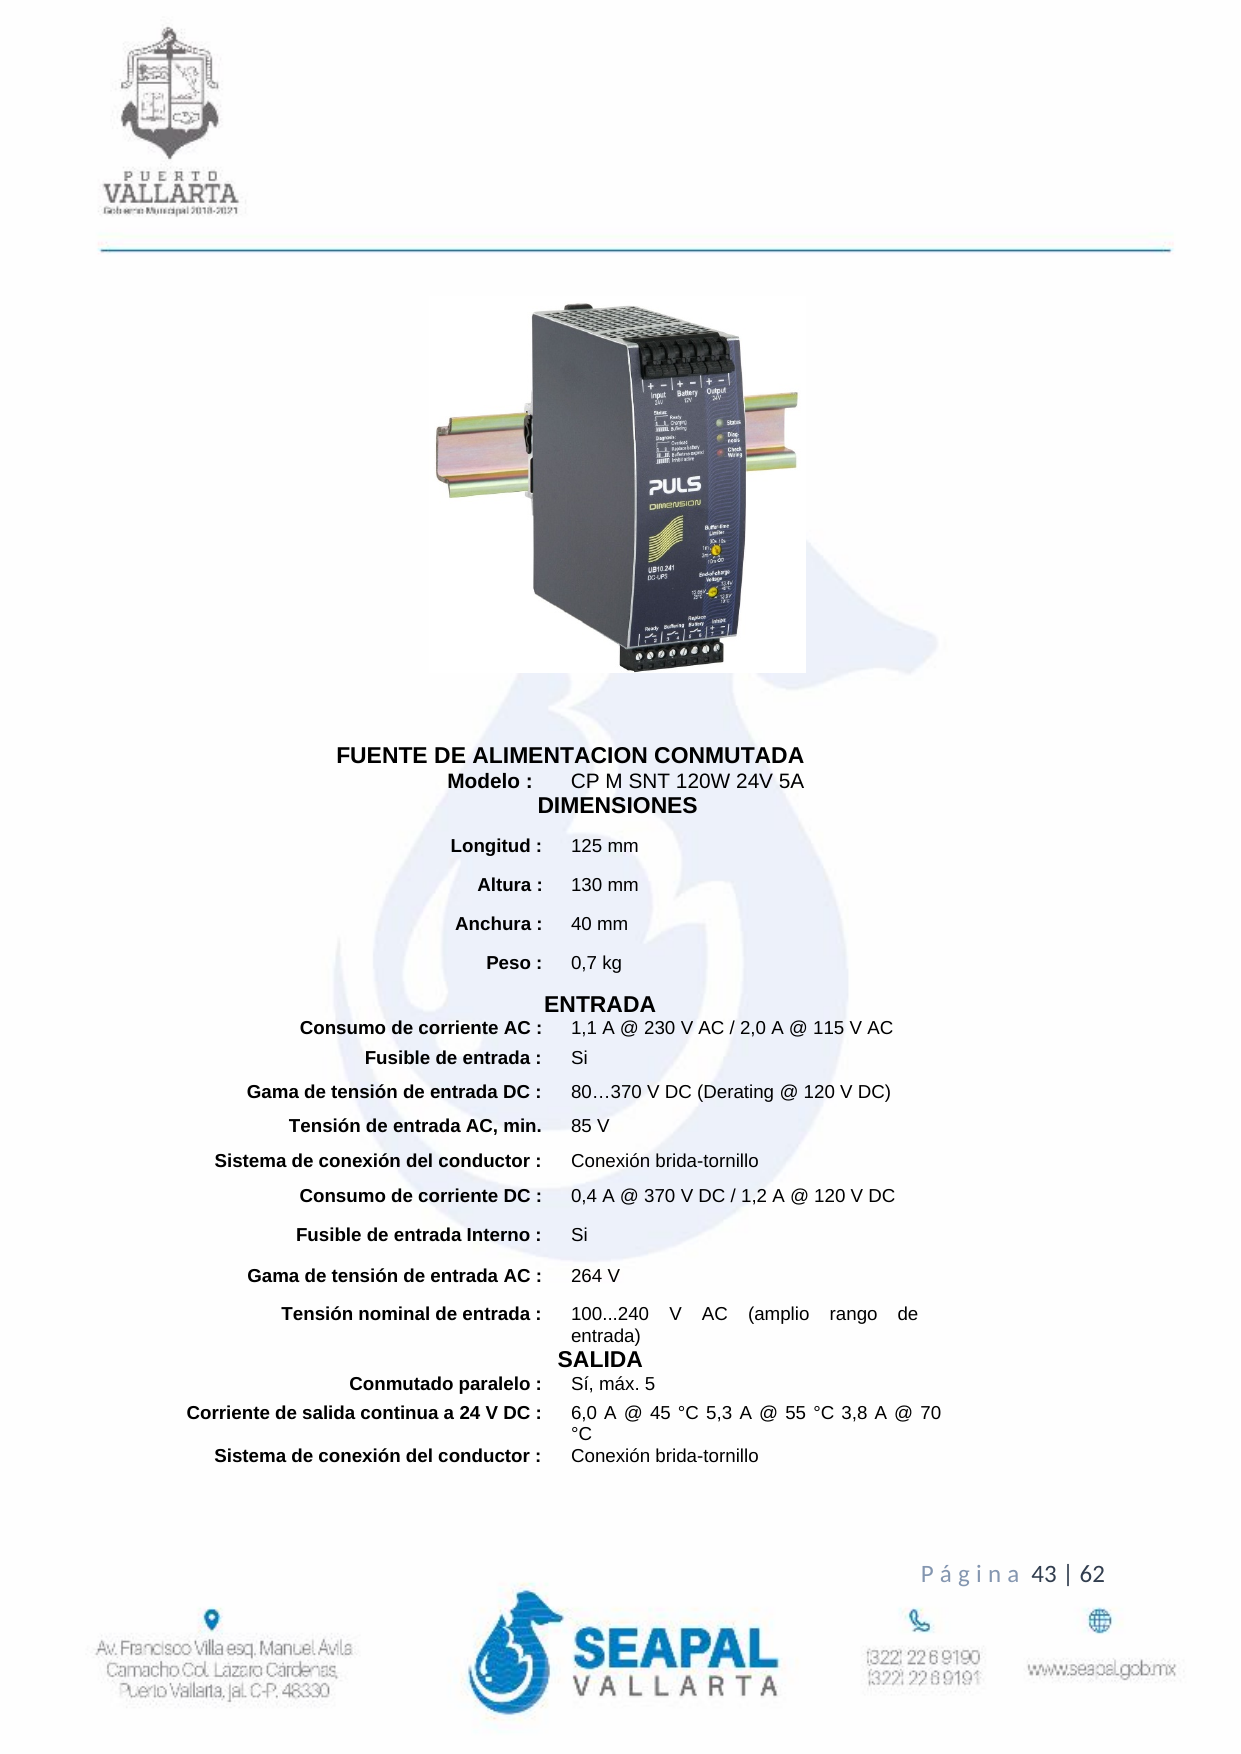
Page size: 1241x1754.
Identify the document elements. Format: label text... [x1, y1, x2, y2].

picture [0, 0, 1241, 1754]
table_cell Tensión nominal de entrada : [214, 1303, 571, 1346]
table_cell Gama de tensión de entrada AC : [214, 1265, 571, 1303]
table_header Consumo de corriente AC : [214, 1017, 571, 1047]
table_cell Consumo de corriente DC : [214, 1185, 571, 1224]
table_cell 100...240 V AC (amplio rango de entrada) [571, 1303, 919, 1346]
table_header Sí, máx. 5 [571, 1373, 942, 1401]
text Modelo : CP M SNT 120W 24V 5A [103, 768, 1132, 792]
table_cell Conexión brida-tornillo [571, 1150, 919, 1185]
text FUENTE DE ALIMENTACION CONMUTADA [336, 742, 1132, 768]
subtitle ENTRADA [103, 991, 1096, 1017]
subtitle DIMENSIONES [103, 792, 1132, 819]
table_header 1,1 A @ 230 V AC / 2,0 A @ 115 V AC [571, 1017, 919, 1047]
table_cell 6,0 A @ 45 °C 5,3 A @ 55 °C 3,8 A @ 70 °C [571, 1401, 942, 1444]
text Longitud : 125 mm [103, 834, 1132, 856]
table_cell Tensión de entrada AC, min. [214, 1115, 571, 1149]
table_cell Si [571, 1047, 919, 1081]
table_cell Sistema de conexión del conductor : [186, 1445, 571, 1538]
table_cell Sistema de conexión del conductor : [214, 1150, 571, 1185]
text Altura : 130 mm [103, 874, 1132, 895]
table_cell 80…370 V DC (Derating @ 120 V DC) [571, 1081, 919, 1115]
text Anchura : 40 mm [103, 913, 1132, 934]
table_cell Si [571, 1224, 919, 1265]
table_cell 85 V [571, 1115, 919, 1149]
table_cell Fusible de entrada Interno : [214, 1224, 571, 1265]
table_cell Conexión brida-tornillo [571, 1445, 942, 1538]
table_cell Gama de tensión de entrada DC : [214, 1081, 571, 1115]
text Peso : 0,7 kg [103, 952, 1132, 974]
table_cell 264 V [571, 1265, 919, 1303]
table_cell Corriente de salida continua a 24 V DC : [186, 1401, 571, 1444]
subtitle SALIDA [103, 1346, 1097, 1372]
table_header Conmutado paralelo : [186, 1373, 571, 1401]
table_cell Fusible de entrada : [214, 1047, 571, 1081]
table_cell 0,4 A @ 370 V DC / 1,2 A @ 120 V DC [571, 1185, 919, 1224]
